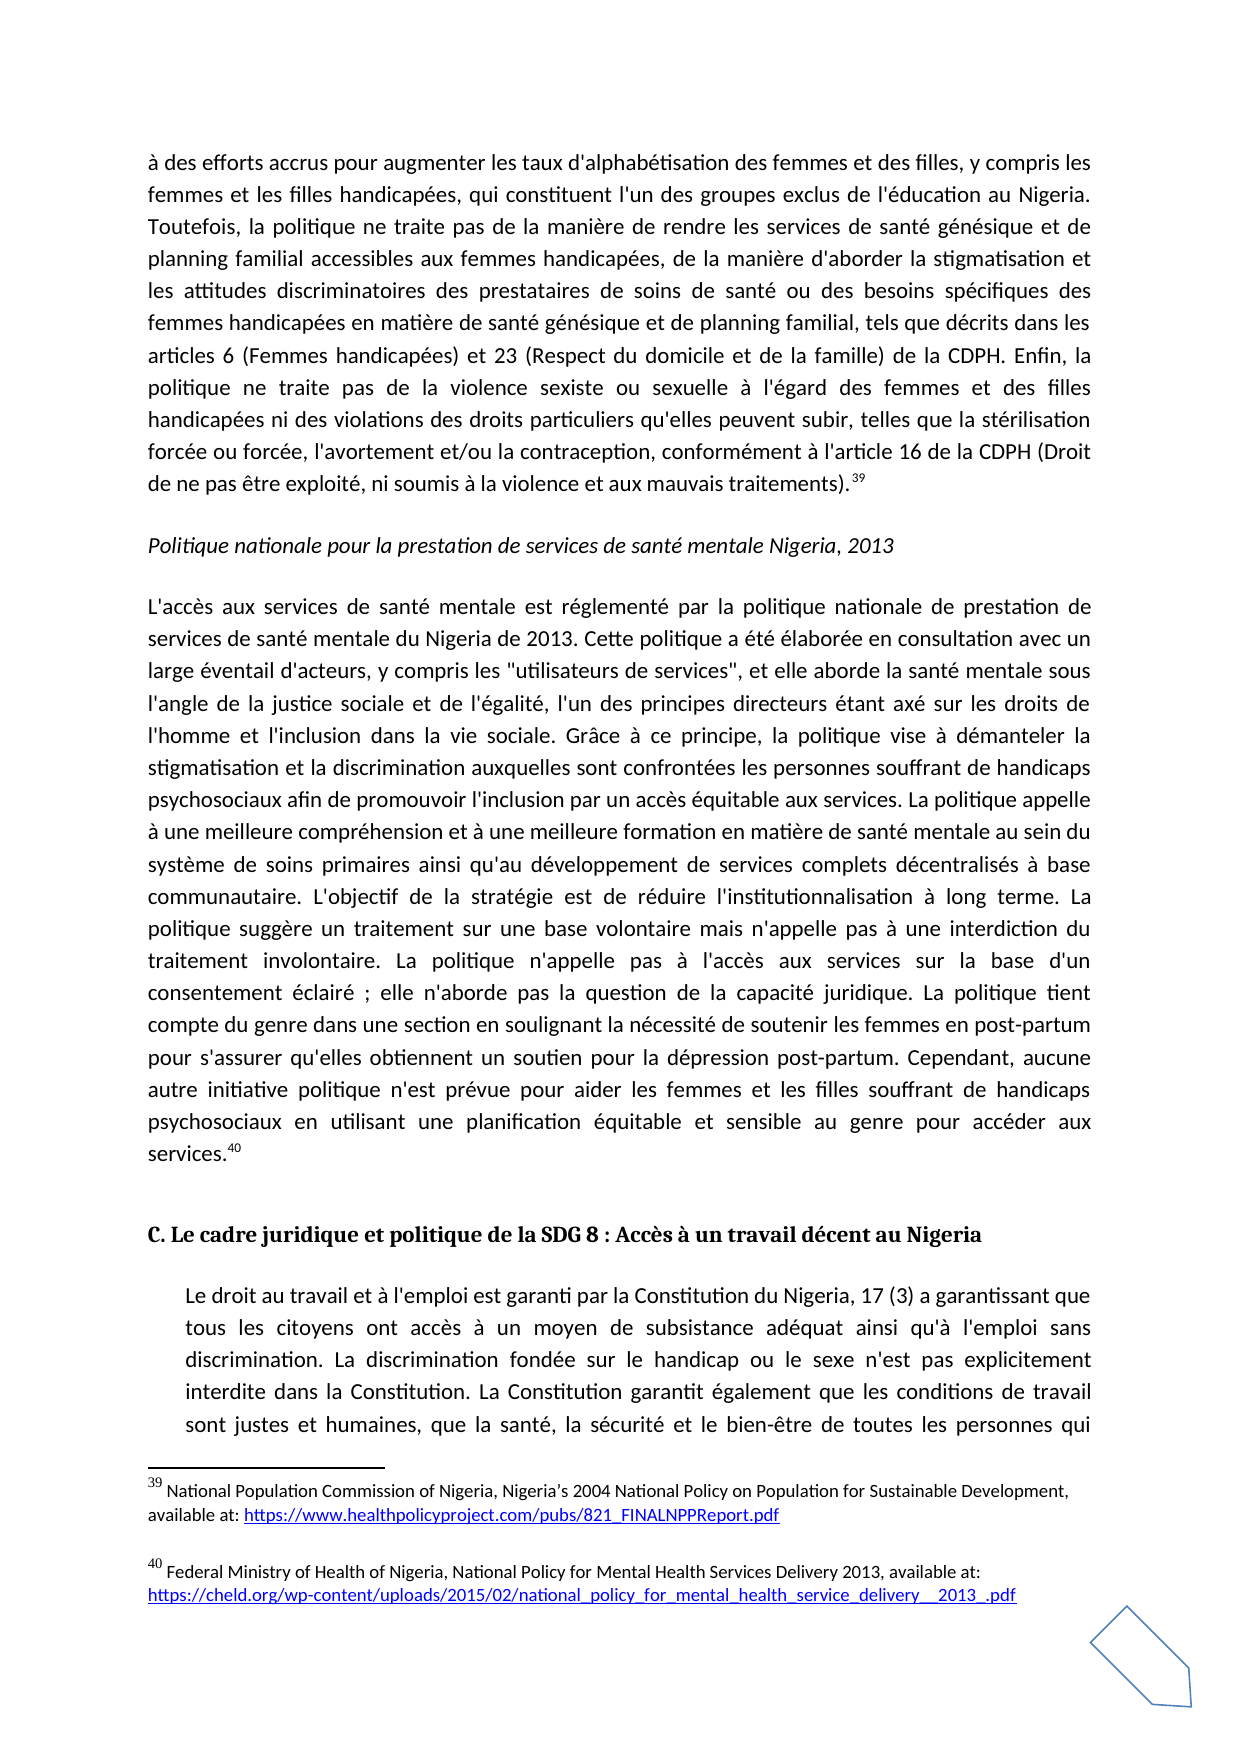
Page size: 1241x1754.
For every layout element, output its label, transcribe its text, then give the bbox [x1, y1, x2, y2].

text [185, 1281, 1093, 1438]
subtitle C. Le cadre juridique et politique de la SDG 8 : Accès à un travail décent au Nigeria [148, 1222, 1093, 1248]
text L'accès aux services de santé mentale est réglementé par la politique nationale de prestation de services de santé mentale du Nigeria de 2013. Cette politique a été élaborée en consultation avec un large éventail d'acteurs, y compris les "utilisateurs de services", et elle aborde la santé mentale sous l'angle de la justice sociale et de l'égalité, l'un des principes directeurs étant axé sur les droits de l'homme et l'inclusion dans la vie sociale. Grâce à ce principe, la politique vise à démanteler la stigmatisation et la discrimination auxquelles sont confrontées les personnes souffrant de handicaps psychosociaux afin de promouvoir l'inclusion par un accès équitable aux services. La politique appelle à une meilleure compréhension et à une meilleure formation en matière de santé mentale au sein du système de soins primaires ainsi qu'au développement de services complets décentralisés à base communautaire. L'objectif de la stratégie est de réduire l'institutionnalisation à long terme. La politique suggère un traitement sur une base volontaire mais n'appelle pas à une interdiction du traitement involontaire. La politique n'appelle pas à l'accès aux services sur la base d'un consentement éclairé ; elle n'aborde pas la question de la capacité juridique. La politique tient compte du genre dans une section en soulignant la nécessité de soutenir les femmes en post-partum pour s'assurer qu'elles obtiennent un soutien pour la dépression post-partum. Cependant, aucune autre initiative politique n'est prévue pour aider les femmes et les filles souffrant de handicaps psychosociaux en utilisant une planification équitable et sensible au genre pour accéder aux services. [148, 592, 1093, 1167]
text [148, 148, 1093, 497]
text Politique nationale pour la prestation de services de santé mentale Nigeria, 2013 [148, 531, 1093, 559]
